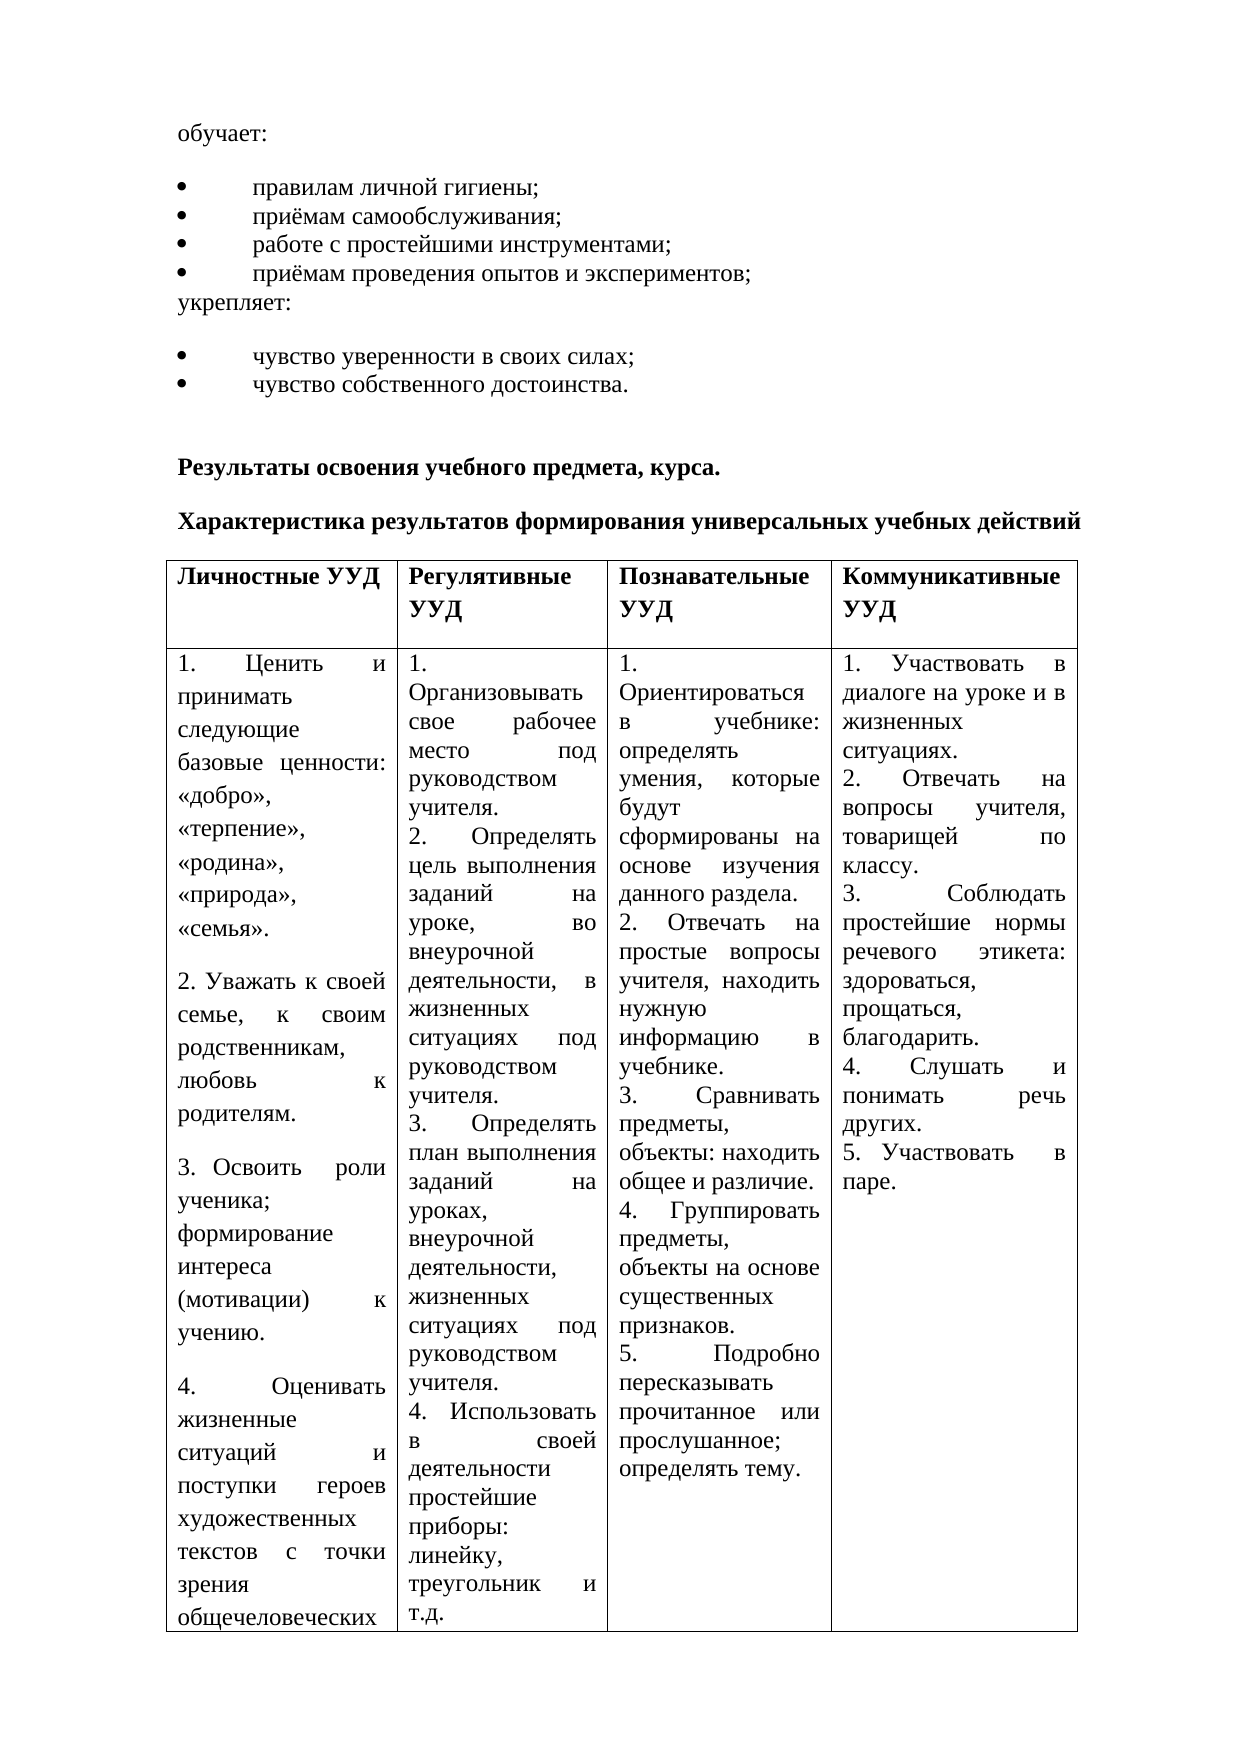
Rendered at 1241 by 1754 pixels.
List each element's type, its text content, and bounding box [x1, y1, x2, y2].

text Результаты освоения учебного предмета, курса. [177, 452, 1152, 481]
text Характеристика результатов формирования универсальных учебных действий [177, 506, 1152, 535]
table_header Коммуникативные УУД [832, 561, 1077, 647]
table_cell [832, 649, 1077, 1631]
list работе с простейшими инструментами; [177, 229, 1152, 258]
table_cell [608, 649, 831, 1631]
list чувство уверенности в своих силах; [177, 341, 1152, 369]
table_header Личностные УУД [167, 561, 397, 647]
list приёмам самообслуживания; [177, 201, 1152, 229]
list правилам личной гигиены; [177, 172, 1152, 201]
list чувство собственного достоинства. [177, 369, 1152, 398]
table_header Регулятивные УУД [398, 561, 607, 647]
text укрепляет: [177, 287, 1152, 316]
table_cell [167, 649, 397, 1631]
text обучает: [177, 118, 1152, 147]
table_header Познавательные УУД [608, 561, 831, 647]
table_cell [398, 649, 607, 1631]
list приёмам проведения опытов и экспериментов; [177, 258, 1152, 287]
